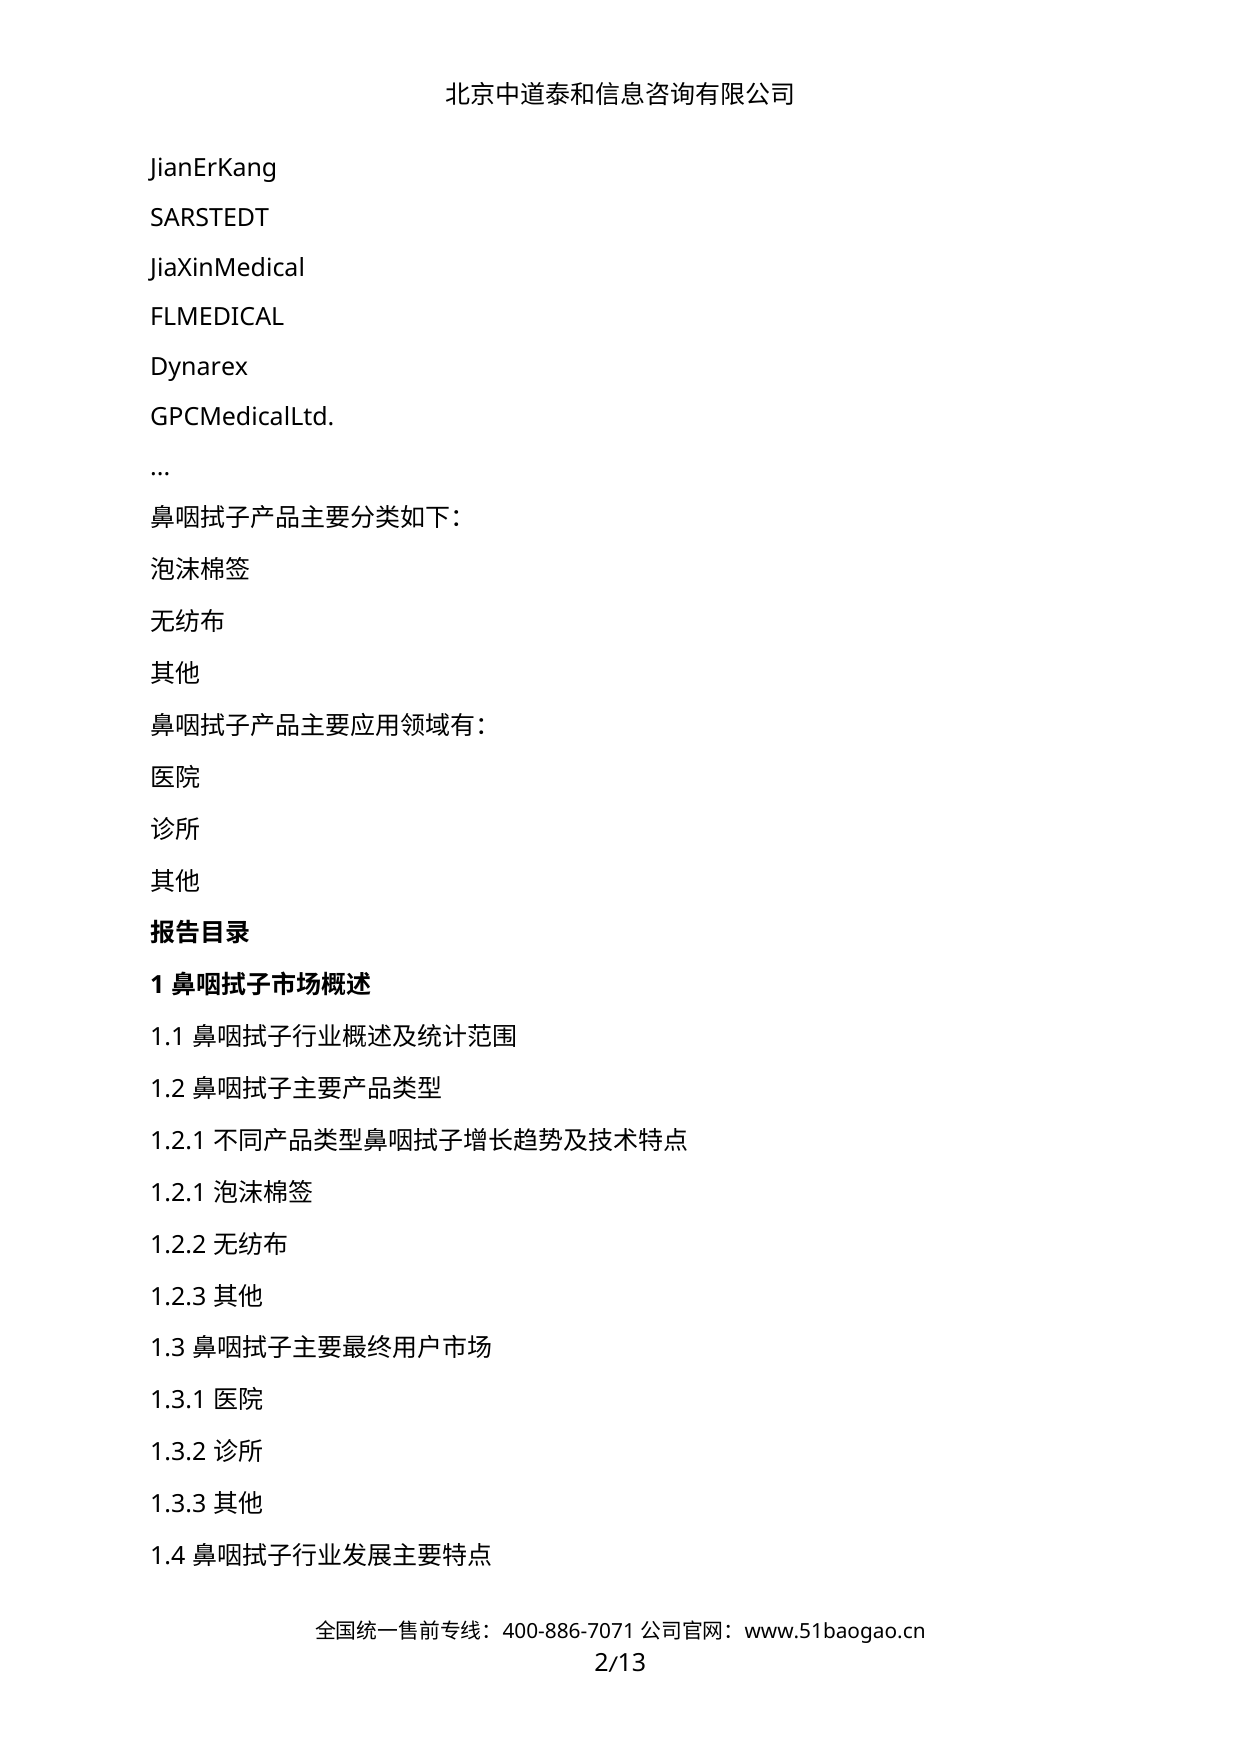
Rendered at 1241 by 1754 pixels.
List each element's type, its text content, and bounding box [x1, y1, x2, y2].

text 鼻咽拭子产品主要应用领域有： [150, 705, 1090, 742]
text ... [150, 448, 1090, 482]
text 1.2.2 无纺布 [150, 1224, 1090, 1260]
text 报告目录 [150, 913, 1090, 949]
text 鼻咽拭子产品主要分类如下： [150, 498, 1090, 534]
text 1.2.1 泡沫棉签 [150, 1172, 1090, 1208]
text 其他 [150, 861, 1090, 897]
text GPCMedicalLtd. [150, 398, 1090, 432]
text 1.4 鼻咽拭子行业发展主要特点 [150, 1535, 1090, 1572]
text 1.3 鼻咽拭子主要最终用户市场 [150, 1328, 1090, 1364]
text 无纺布 [150, 602, 1090, 638]
text SARSTEDT [150, 200, 1090, 234]
text 1.2.1 不同产品类型鼻咽拭子增长趋势及技术特点 [150, 1120, 1090, 1157]
text 1.2 鼻咽拭子主要产品类型 [150, 1068, 1090, 1105]
text 1.3.1 医院 [150, 1380, 1090, 1416]
text JianErKang [150, 150, 1090, 184]
text Dynarex [150, 349, 1090, 383]
text 1.3.2 诊所 [150, 1432, 1090, 1468]
text 1.2.3 其他 [150, 1276, 1090, 1312]
text 1 鼻咽拭子市场概述 [150, 965, 1090, 1001]
text 诊所 [150, 809, 1090, 845]
text 1.3.3 其他 [150, 1483, 1090, 1520]
text 泡沫棉签 [150, 550, 1090, 586]
text 其他 [150, 653, 1090, 690]
text JiaXinMedical [150, 249, 1090, 283]
text FLMEDICAL [150, 299, 1090, 333]
text 1.1 鼻咽拭子行业概述及统计范围 [150, 1017, 1090, 1053]
text 医院 [150, 757, 1090, 793]
